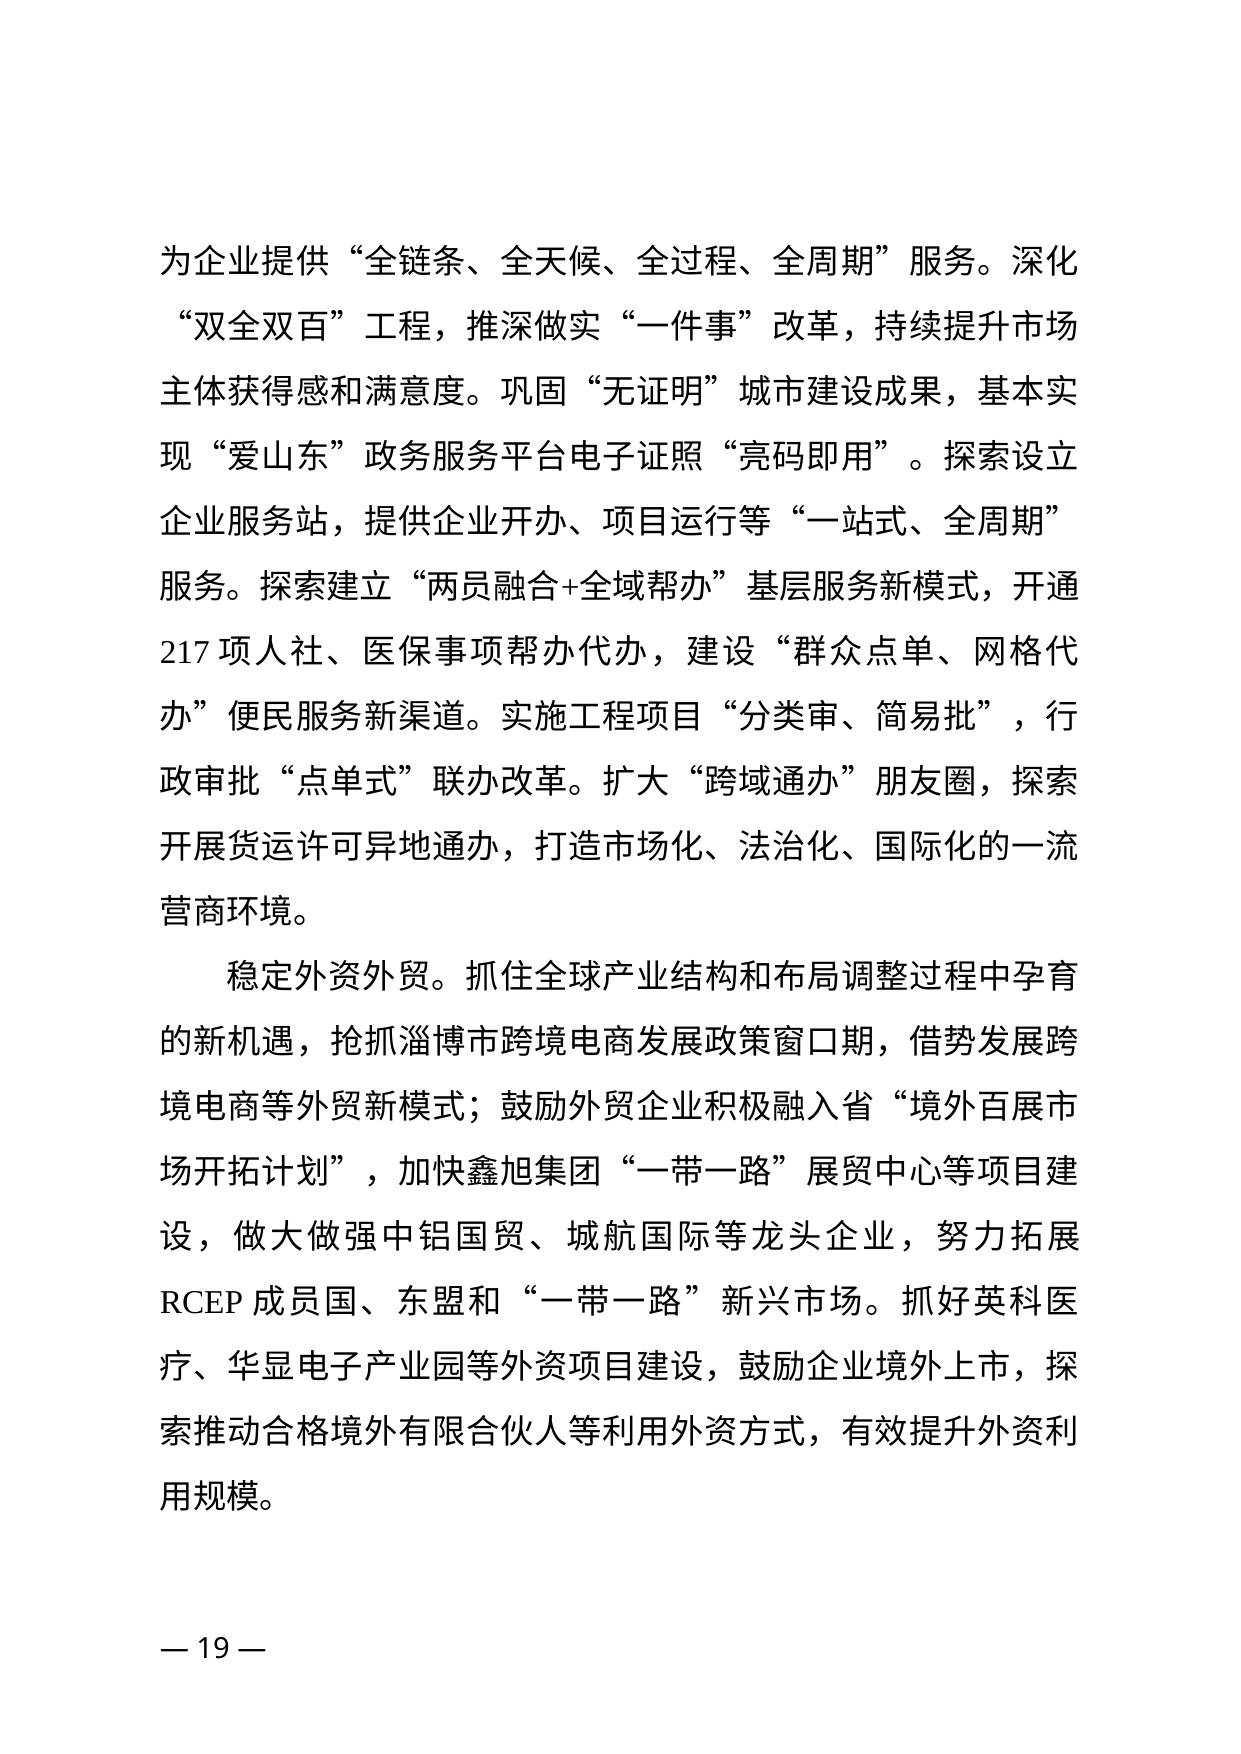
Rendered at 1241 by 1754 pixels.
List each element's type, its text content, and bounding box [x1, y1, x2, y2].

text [159, 227, 1081, 942]
text 稳定外资外贸。抓住全球产业结构和布局调整过程中孕育的新机遇，抢抓淄博市跨境电商发展政策窗口期，借势发展跨境电商等外贸新模式；鼓励外贸企业积极融入省“境外百展市场开拓计划”，加快鑫旭集团“一带一路”展贸中心等项目建设，做大做强中铝国贸、城航国际等龙头企业，努力拓展RCEP成员国、东盟和“一带一路”新兴市场。抓好英科医疗、华显电子产业园等外资项目建设，鼓励企业境外上市，探索推动合格境外有限合伙人等利用外资方式，有效提升外资利用规模。 [159, 942, 1081, 1527]
